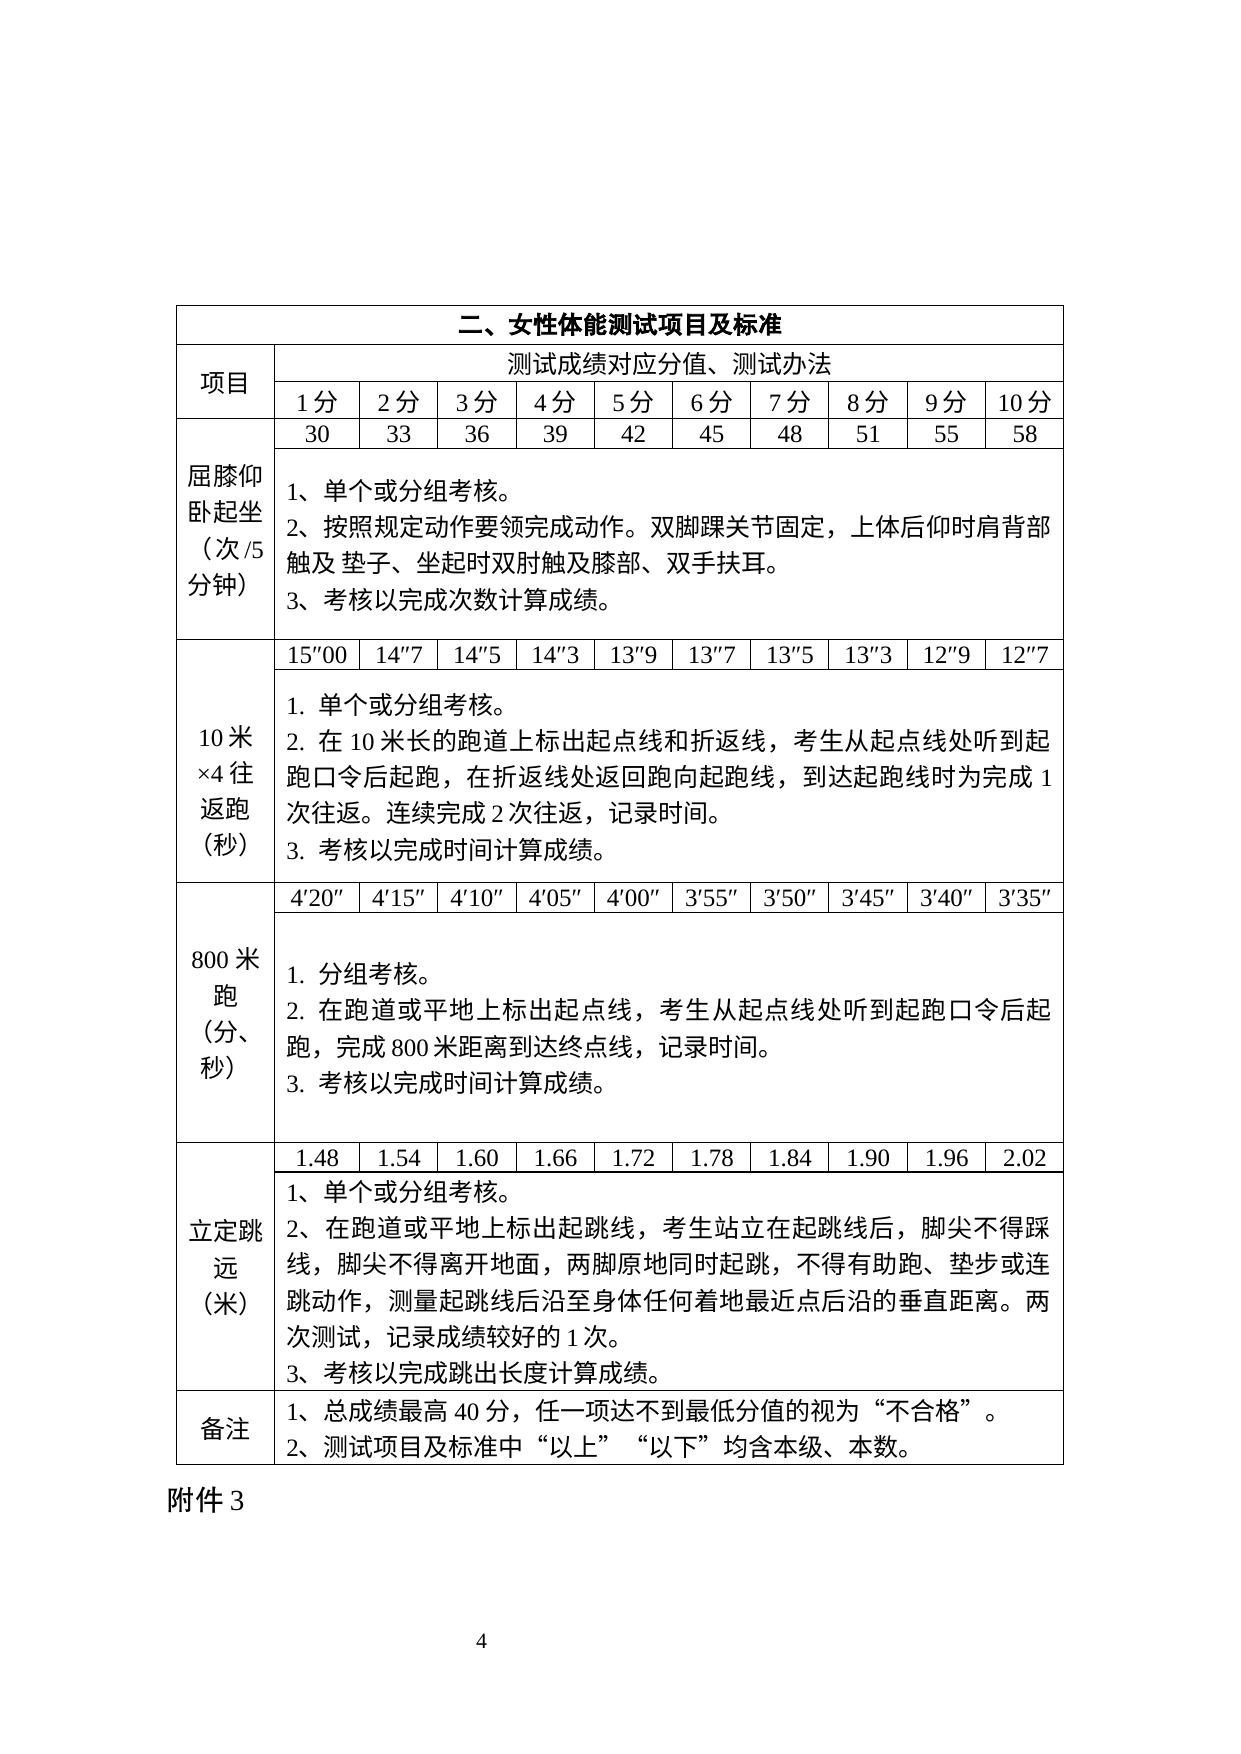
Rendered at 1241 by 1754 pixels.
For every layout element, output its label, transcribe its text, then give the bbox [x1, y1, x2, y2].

table_cell 12″7 [986, 640, 1063, 669]
table_cell 14″7 [360, 640, 437, 669]
table_cell 45 [673, 419, 750, 448]
table_cell 1、总成绩最高 40 分，任一项达不到最低分值的视为“不合格”。 2、测试项目及标准中“以上”“以下”均含本级、本数。 [275, 1391, 1063, 1463]
table_cell 15″00 [275, 640, 359, 669]
table_cell 42 [595, 419, 672, 448]
table_cell 1.66 [517, 1143, 594, 1171]
table_cell 1.90 [829, 1143, 907, 1171]
table_cell 1.84 [751, 1143, 828, 1171]
table_cell 7分 [751, 382, 828, 418]
table_cell 2.02 [986, 1143, 1063, 1171]
table_cell 8分 [829, 382, 907, 418]
table_cell 10米×4 往返跑 （秒） [177, 640, 274, 882]
table_cell 13″9 [595, 640, 672, 669]
table_cell 1.54 [360, 1143, 437, 1171]
table_cell 800 米跑 （分、秒） [177, 883, 274, 1142]
table_cell 1.78 [673, 1143, 750, 1171]
table_cell 30 [275, 419, 359, 448]
table_cell 1、单个或分组考核。 2、在跑道或平地上标出起跳线，考生站立在起跳线后，脚尖不得踩线，脚尖不得离开地面，两脚原地同时起跳，不得有助跑、垫步或连跳动作，测量起跳线后沿至身体任何着地最近点后沿的垂直距离。两次测试，记录成绩较好的1次。 3、考核以完成跳出长度计算成绩。 [275, 1173, 1063, 1390]
table_cell 14″3 [517, 640, 594, 669]
table_cell 13″7 [673, 640, 750, 669]
table_cell 12″9 [908, 640, 985, 669]
table_cell 55 [908, 419, 985, 448]
table_cell 3分 [438, 382, 516, 418]
table_cell 分组考核。 在跑道或平地上标出起点线，考生从起点线处听到起跑口令后起跑，完成800米距离到达终点线，记录时间。 考核以完成时间计算成绩。 [275, 913, 1063, 1142]
table_cell 1.60 [438, 1143, 516, 1171]
table_cell 单个或分组考核。 在10米长的跑道上标出起点线和折返线，考生从起点线处听到起跑口令后起跑，在折返线处返回跑向起跑线，到达起跑线时为完成1次往返。连续完成2次往返，记录时间。 考核以完成时间计算成绩。 [275, 670, 1063, 882]
table_header 二、女性体能测试项目及标准 [177, 306, 1063, 344]
table_cell 14″5 [438, 640, 516, 669]
table_cell 1.72 [595, 1143, 672, 1171]
table_cell 6分 [673, 382, 750, 418]
table_cell 屈膝仰卧起坐（次/5 分钟） [177, 419, 274, 639]
table_cell 1.48 [275, 1143, 359, 1171]
table_cell 13″3 [829, 640, 907, 669]
table_cell 3′55″ [673, 883, 750, 912]
table_cell 58 [986, 419, 1063, 448]
table_cell 5分 [595, 382, 672, 418]
table_cell 3′50″ [751, 883, 828, 912]
table_cell 2分 [360, 382, 437, 418]
table_cell 3′35″ [986, 883, 1063, 912]
table_cell 4′05″ [517, 883, 594, 912]
table_cell 10分 [986, 382, 1063, 418]
text 附件3 [165, 363, 1087, 1533]
table_cell 备注 [177, 1391, 274, 1463]
table_cell 4′10″ [438, 883, 516, 912]
table_cell 1分 [275, 382, 359, 418]
table_cell 立定跳远 （米） [177, 1143, 274, 1390]
table_cell 4′20″ [275, 883, 359, 912]
table_cell 1、单个或分组考核。 2、按照规定动作要领完成动作。双脚踝关节固定，上体后仰时肩背部触及 垫子、坐起时双肘触及膝部、双手扶耳。 3、考核以完成次数计算成绩。 [275, 449, 1063, 639]
table_cell 51 [829, 419, 907, 448]
table_cell 39 [517, 419, 594, 448]
table_cell 测试成绩对应分值、测试办法 [275, 345, 1063, 381]
table_cell 3′40″ [908, 883, 985, 912]
table_cell 4′15″ [360, 883, 437, 912]
table_cell 4′00″ [595, 883, 672, 912]
table_cell 36 [438, 419, 516, 448]
table_cell 4分 [517, 382, 594, 418]
table_cell 33 [360, 419, 437, 448]
table_cell 13″5 [751, 640, 828, 669]
table_cell 项目 [177, 345, 274, 418]
table_cell 9分 [908, 382, 985, 418]
table_cell 1.96 [908, 1143, 985, 1171]
table_cell 3′45″ [829, 883, 907, 912]
table_cell 48 [751, 419, 828, 448]
